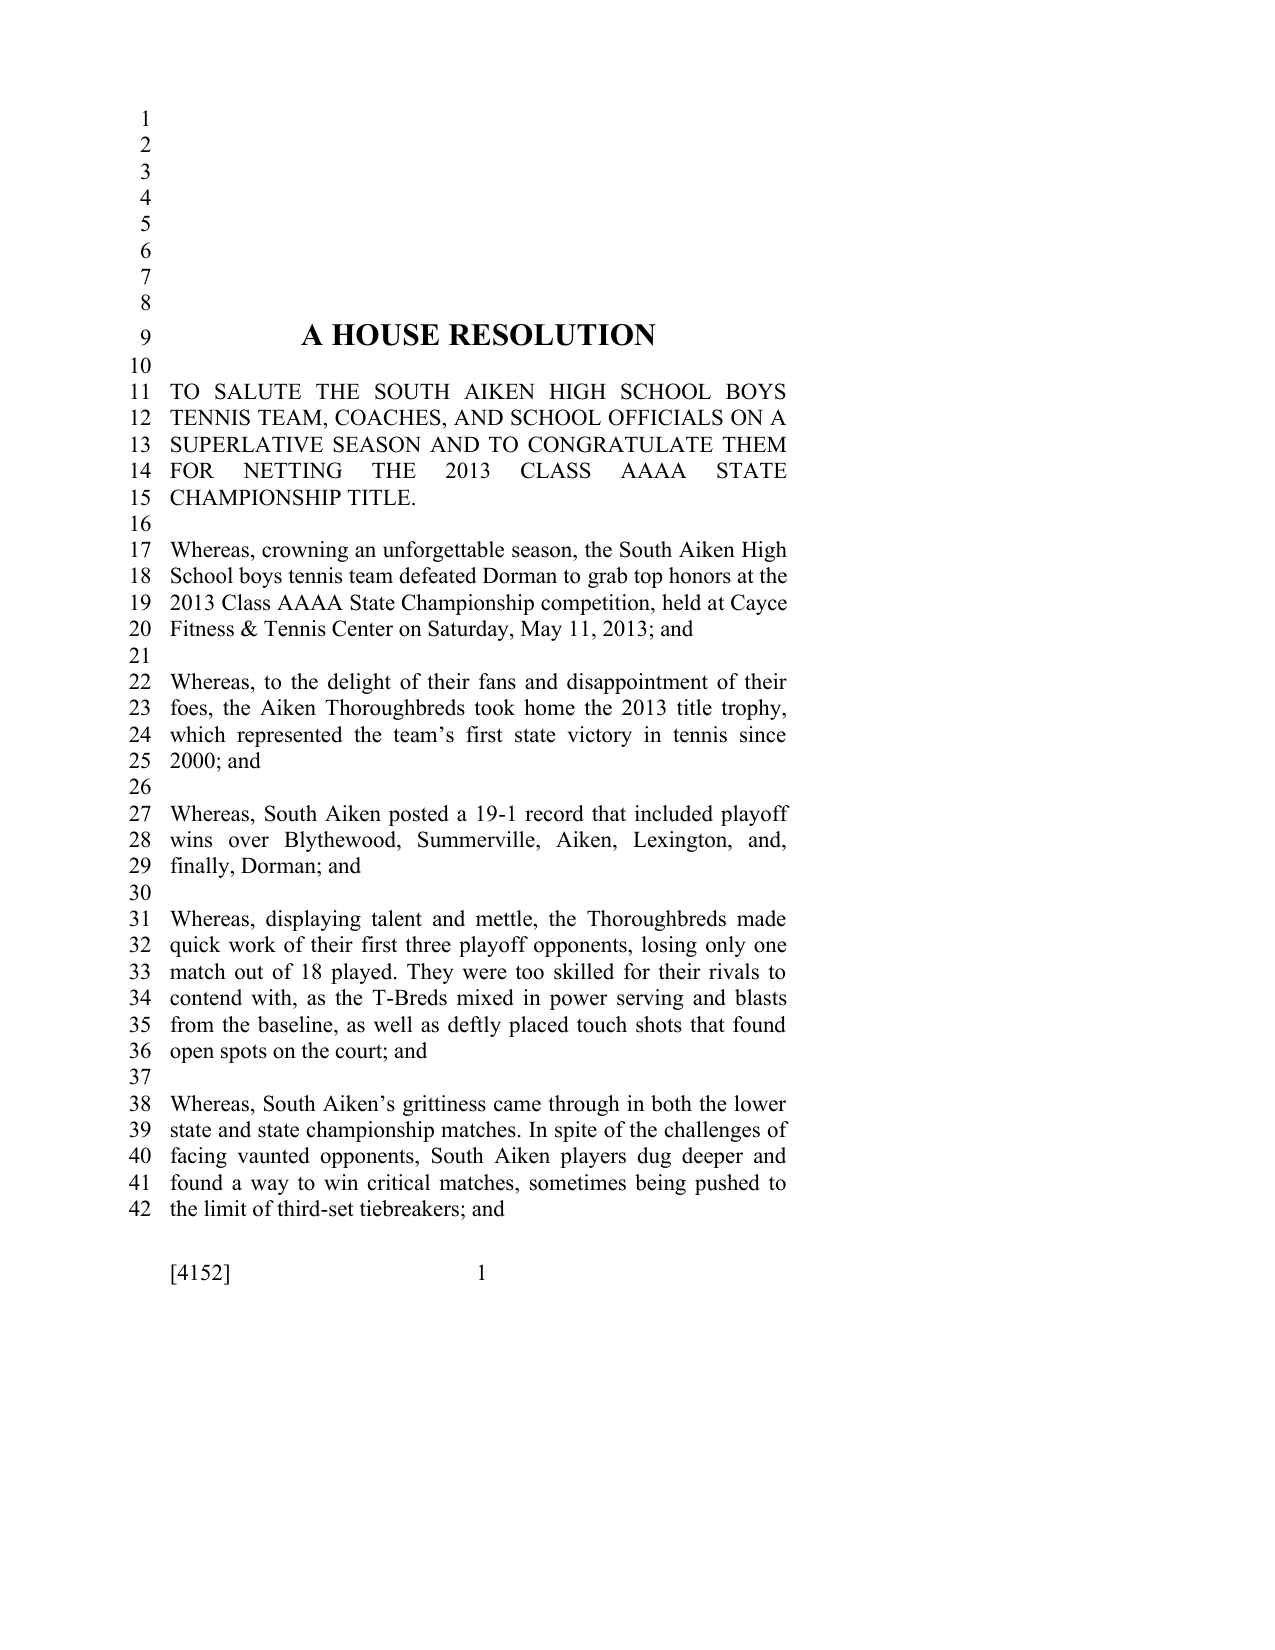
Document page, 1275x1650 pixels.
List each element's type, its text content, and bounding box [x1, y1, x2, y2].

text A HOUSE RESOLUTION [169, 316, 787, 352]
text TO SALUTE THE SOUTH AIKEN HIGH SCHOOL BOYS TENNIS TEAM, COACHES, AND SCHOOL OFFICIALS ON A SUPERLATIVE SEASON AND TO CONGRATULATE THEM FOR NETTING THE 2013 CLASS AAAA STATE CHAMPIONSHIP TITLE. [169, 378, 787, 510]
text Whereas, crowning an unforgettable season, the South Aiken High School boys tennis team defeated Dorman to grab top honors at the 2013 Class AAAA State Championship competition, held at Cayce Fitness & Tennis Center on Saturday, May 11, 2013; and [169, 536, 787, 642]
text Whereas, to the delight of their fans and disappointment of their foes, the Aiken Thoroughbreds took home the 2013 title trophy, which represented the team’s first state victory in tennis since 2000; and [169, 668, 787, 773]
text Whereas, South Aiken posted a 19-1 record that included playoff wins over Blythewood, Summerville, Aiken, Lexington, and, finally, Dorman; and [169, 800, 787, 879]
text Whereas, South Aiken’s grittiness came through in both the lower state and state championship matches. In spite of the challenges of facing vaunted opponents, South Aiken players dug deeper and found a way to win critical matches, sometimes being pushed to the limit of third-set tiebreakers; and [169, 1090, 787, 1221]
text Whereas, displaying talent and mettle, the Thoroughbreds made quick work of their first three playoff opponents, losing only one match out of 18 played. They were too skilled for their rivals to contend with, as the T-Breds mixed in power serving and blasts from the baseline, as well as deftly placed touch shots that found open spots on the court; and [169, 905, 787, 1063]
